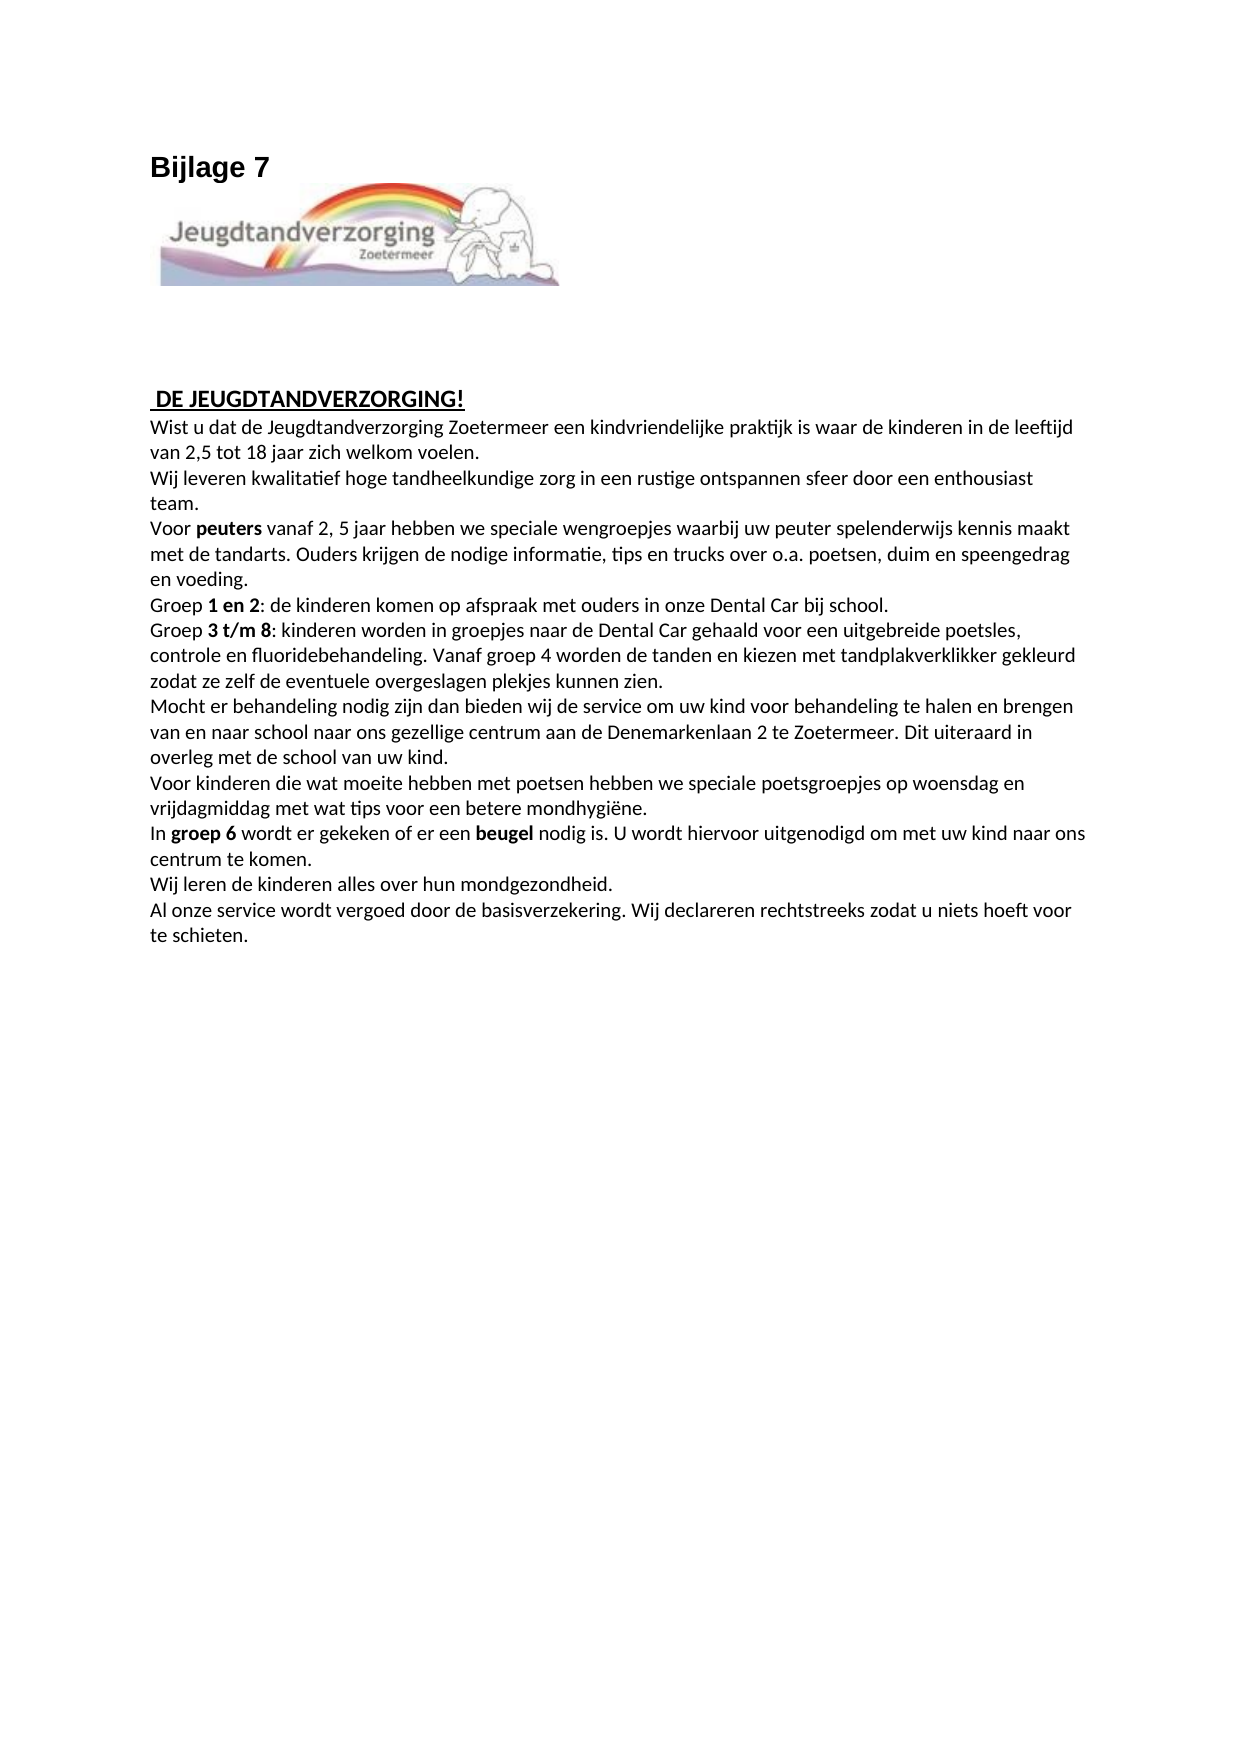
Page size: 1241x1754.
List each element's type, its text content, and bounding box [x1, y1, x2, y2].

text Groep 3 t/m 8: kinderen worden in groepjes naar de Dental Car gehaald voor een uitgebreide poetsles, controle en fluoridebehandeling. Vanaf groep 4 worden de tanden en kiezen met tandplakverklikker gekleurd zodat ze zelf de eventuele overgeslagen plekjes kunnen zien. [150, 617, 1090, 693]
text Wij leveren kwalitatief hoge tandheelkundige zorg in een rustige ontspannen sfeer door een enthousiast team. [150, 465, 1090, 516]
text Wij leren de kinderen alles over hun mondgezondheid. [150, 871, 1090, 897]
text Al onze service wordt vergoed door de basisverzekering. Wij declareren rechtstreeks zodat u niets hoeft voor te schieten. [150, 897, 1090, 948]
text Voor kinderen die wat moeite hebben met poetsen hebben we speciale poetsgroepjes op woensdag en vrijdagmiddag met wat tips voor een betere mondhygiëne. [150, 770, 1090, 821]
text In groep 6 wordt er gekeken of er een beugel nodig is. U wordt hiervoor uitgenodigd om met uw kind naar ons centrum te komen. [150, 821, 1090, 871]
text Mocht er behandeling nodig zijn dan bieden wij de service om uw kind voor behandeling te halen en brengen van en naar school naar ons gezellige centrum aan de Denemarkenlaan 2 te Zoetermeer. Dit uiteraard in overleg met de school van uw kind. [150, 693, 1090, 770]
text Bijlage 7 [150, 150, 1090, 183]
text Groep 1 en 2: de kinderen komen op afspraak met ouders in onze Dental Car bij school. [150, 592, 1090, 617]
text Voor peuters vanaf 2, 5 jaar hebben we speciale wengroepjes waarbij uw peuter spelenderwijs kennis maakt met de tandarts. Ouders krijgen de nodige informatie, tips en trucks over o.a. poetsen, duim en speengedrag en voeding. [150, 516, 1090, 592]
text Wist u dat de Jeugdtandverzorging Zoetermeer een kindvriendelijke praktijk is waar de kinderen in de leeftijd van 2,5 tot 18 jaar zich welkom voelen. [150, 414, 1090, 465]
text DE JEUGDTANDVERZORGING! [150, 383, 1090, 414]
picture [150, 183, 560, 286]
